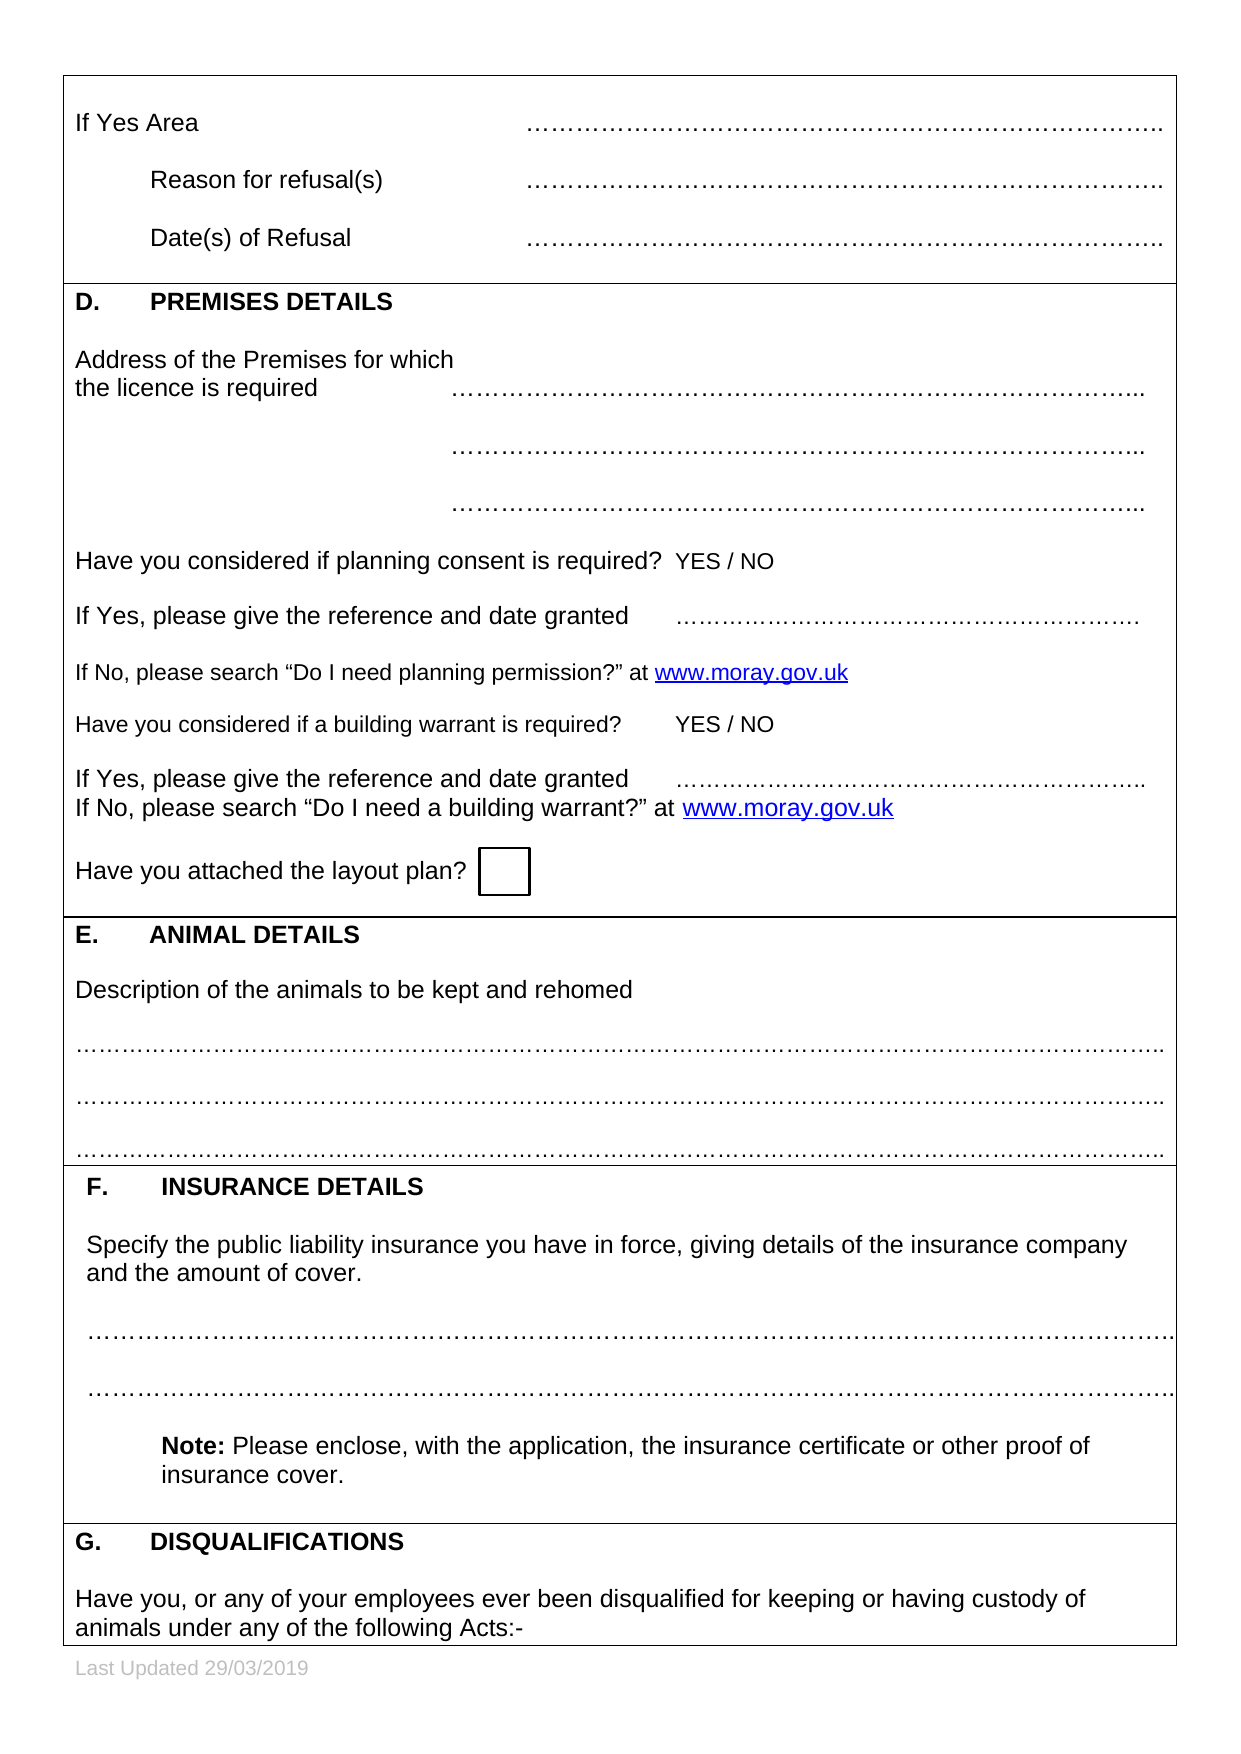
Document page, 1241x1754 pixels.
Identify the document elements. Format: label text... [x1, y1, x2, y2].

table_cell ANIMAL DETAILS Description of the animals to be kept and rehomed …………………………………………………………………………………………………………………………….. …………………………………………………………………………………………………………………………….. …………………………………………………………………………………………………………………………….. [64, 918, 1176, 1165]
table_cell Have you attached the layout plan? [64, 853, 1176, 916]
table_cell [64, 1524, 1176, 1645]
table_cell [64, 1166, 1176, 1523]
table_cell PREMISES DETAILS Address of the Premises for which the licence is required ………………………………………………………………………... ………………………………………………………………………... ………………………………………………………………………... Have you considered if planning consent is required? YES / NO If Yes, please give the reference and date granted ……………………………………………………. If No, please search “Do I need planning permission?” at www.moray.gov.uk Have you considered if a building warrant is required? YES / NO If Yes, please give the reference and date granted …………………………………………………….. If No, please search “Do I need a building warrant?” at www.moray.gov.uk [64, 284, 1176, 853]
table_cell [64, 76, 1176, 283]
